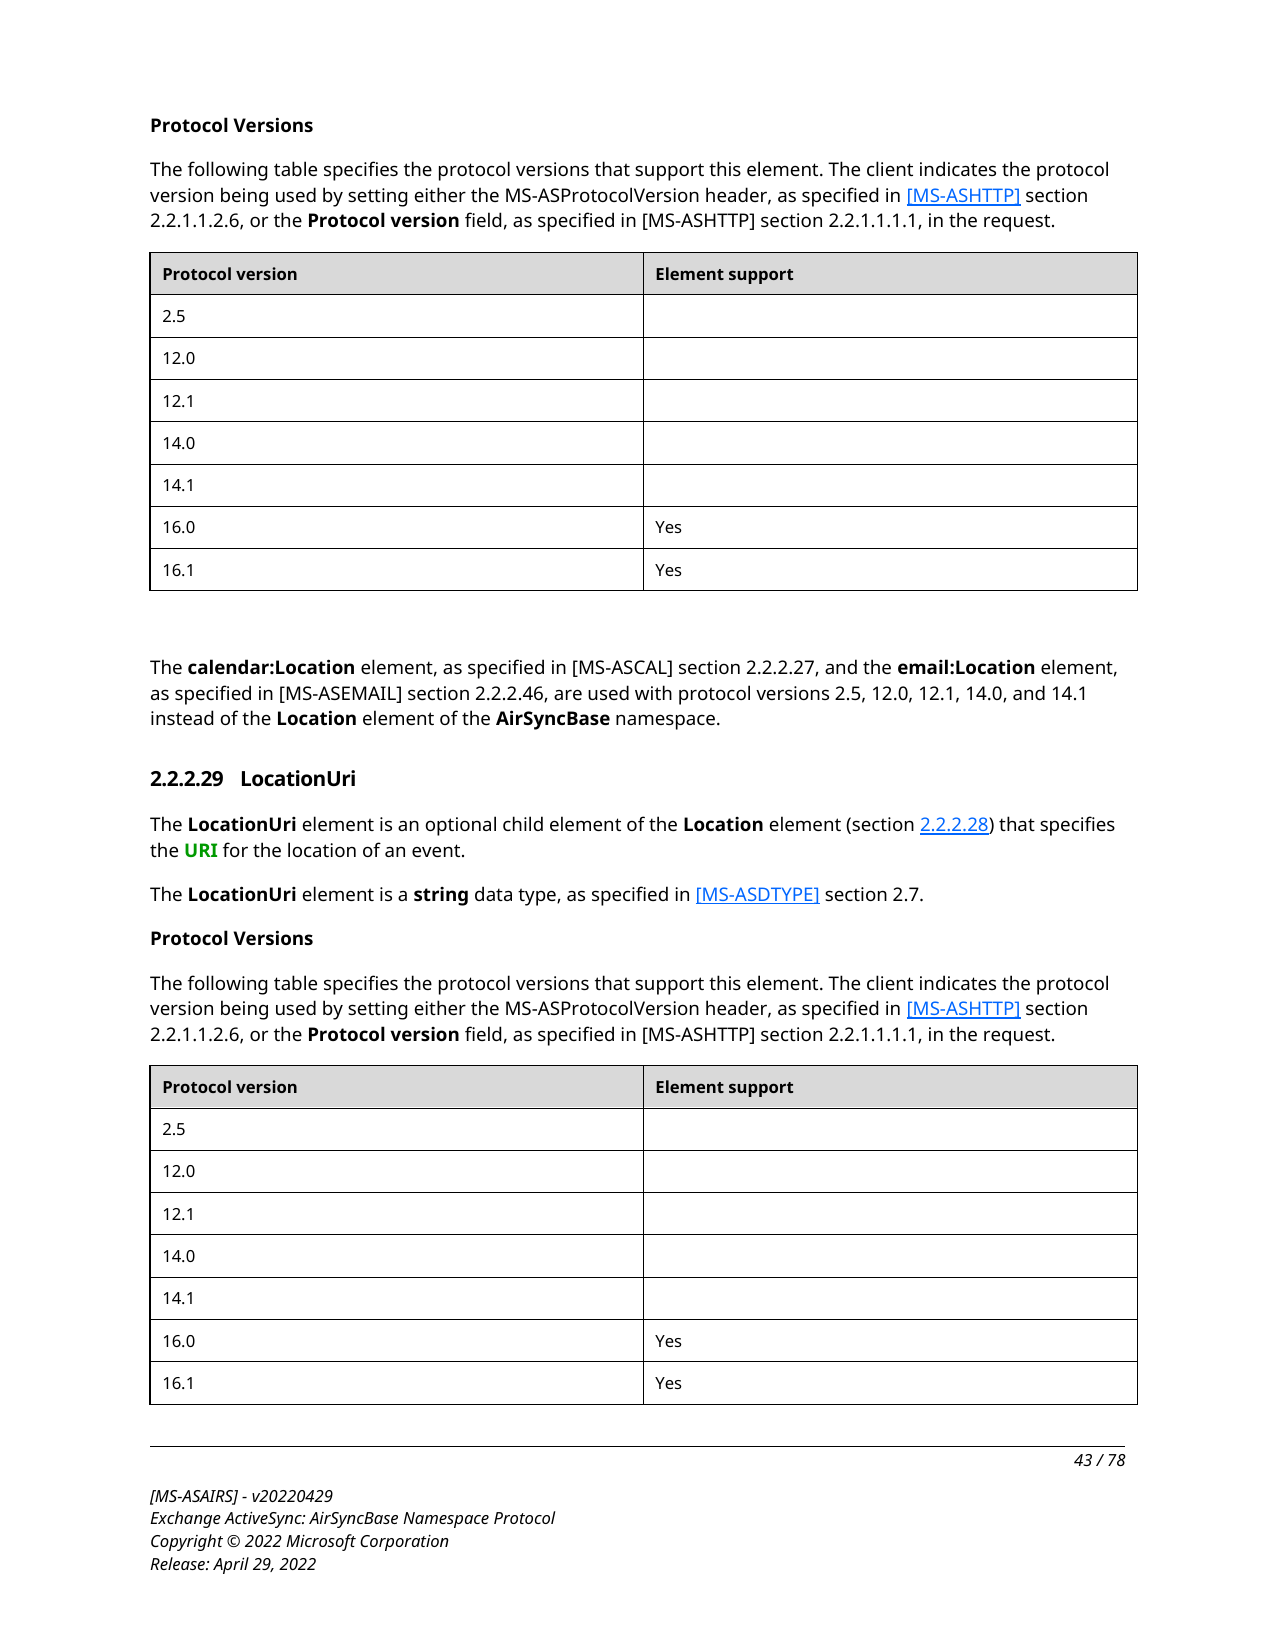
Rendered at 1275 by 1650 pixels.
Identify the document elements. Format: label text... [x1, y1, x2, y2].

table_cell 2.5 [151, 1109, 643, 1150]
subtitle LocationUri [150, 764, 1125, 793]
table_cell [644, 295, 1137, 337]
text The calendar:Location element, as specified in [MS-ASCAL] section 2.2.2.27, and the email:Location element, as specified in [MS-ASEMAIL] section 2.2.2.46, are used with protocol versions 2.5, 12.0, 12.1, 14.0, and 14.1 instead of the Location element of the AirSyncBase namespace. [150, 654, 1125, 731]
text The LocationUri element is an optional child element of the Location element (section 2.2.2.28) that specifies the URI for the location of an event. [150, 812, 1125, 863]
table_header Element support [644, 1066, 1137, 1107]
text Protocol Versions [150, 926, 1125, 951]
table_cell 12.0 [151, 1151, 643, 1192]
table_cell [644, 1278, 1137, 1319]
table_cell [644, 1235, 1137, 1277]
table_cell Yes [644, 1320, 1137, 1361]
table_cell [644, 465, 1137, 506]
table_cell Yes [644, 507, 1137, 548]
table_cell 2.5 [151, 295, 643, 337]
table_cell [644, 1109, 1137, 1150]
table_cell 12.1 [151, 1193, 643, 1234]
text Protocol Versions [150, 112, 1125, 138]
table_cell 14.1 [151, 465, 643, 506]
table_cell [644, 1193, 1137, 1234]
table_cell Yes [644, 549, 1137, 590]
table_cell [644, 422, 1137, 463]
table_cell 12.1 [151, 380, 643, 421]
table_cell 16.0 [151, 507, 643, 548]
table_header Element support [644, 253, 1137, 294]
table_cell [644, 338, 1137, 379]
text The following table specifies the protocol versions that support this element. The client indicates the protocol version being used by setting either the MS-ASProtocolVersion header, as specified in [MS-ASHTTP] section 2.2.1.1.2.6, or the Protocol version field, as specified in [MS-ASHTTP] section 2.2.1.1.1.1, in the request. [150, 157, 1125, 233]
table_cell 16.0 [151, 1320, 643, 1361]
table_cell Yes [644, 1362, 1137, 1403]
table_cell 14.0 [151, 422, 643, 463]
table_cell 16.1 [151, 549, 643, 590]
table_cell 16.1 [151, 1362, 643, 1403]
table_cell 12.0 [151, 338, 643, 379]
table_cell 14.1 [151, 1278, 643, 1319]
table_cell 14.0 [151, 1235, 643, 1277]
table_header Protocol version [151, 253, 643, 294]
text The following table specifies the protocol versions that support this element. The client indicates the protocol version being used by setting either the MS-ASProtocolVersion header, as specified in [MS-ASHTTP] section 2.2.1.1.2.6, or the Protocol version field, as specified in [MS-ASHTTP] section 2.2.1.1.1.1, in the request. [150, 970, 1125, 1046]
table_cell [644, 380, 1137, 421]
text The LocationUri element is a string data type, as specified in [MS-ASDTYPE] section 2.7. [150, 881, 1125, 907]
table_header Protocol version [151, 1066, 643, 1107]
table_cell [644, 1151, 1137, 1192]
